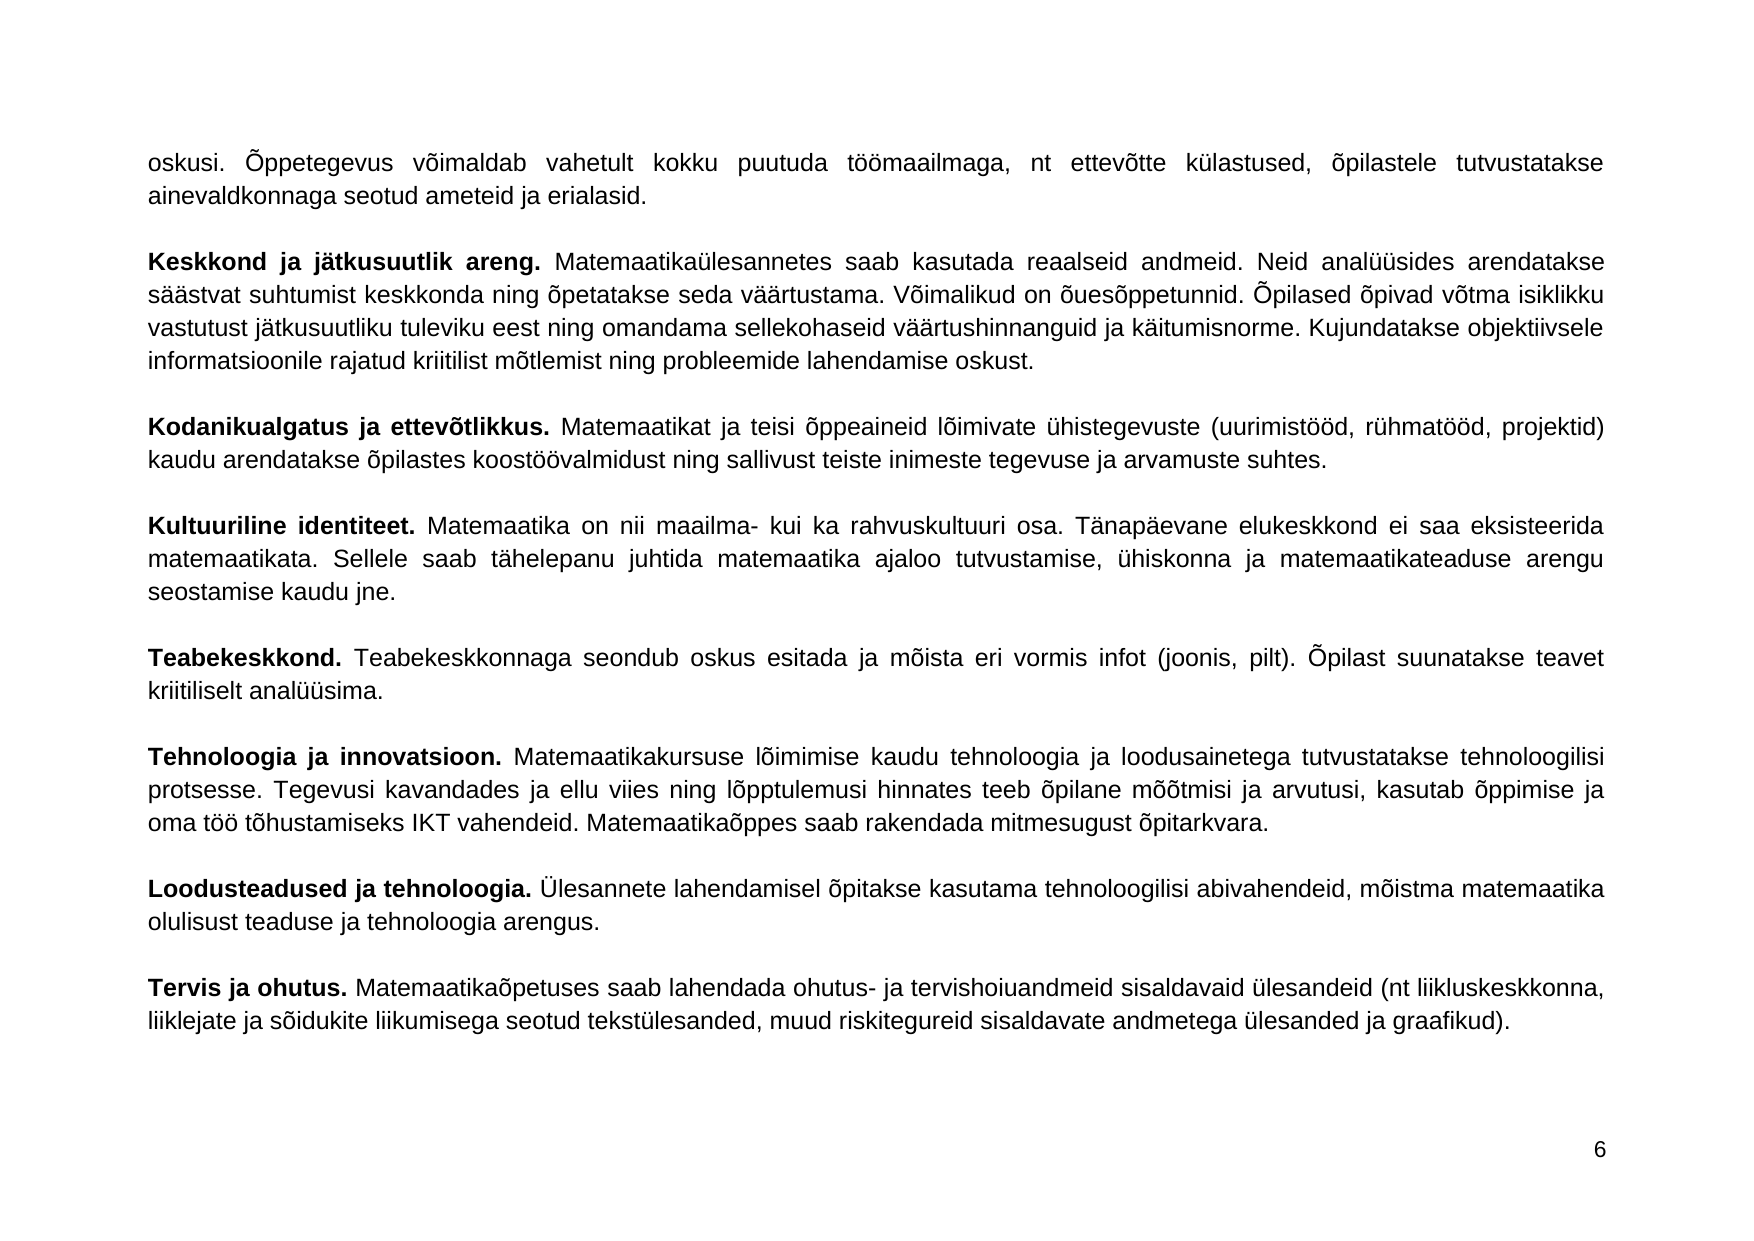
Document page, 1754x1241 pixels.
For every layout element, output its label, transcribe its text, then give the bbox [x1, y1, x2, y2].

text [148, 148, 1606, 209]
text Kodanikualgatus ja ettevõtlikkus. Matemaatikat ja teisi õppeaineid lõimivate ühistegevuste (uurimistööd, rühmatööd, projektid) kaudu arendatakse õpilastes koostöövalmidust ning sallivust teiste inimeste tegevuse ja arvamuste suhtes. [148, 412, 1606, 473]
text Teabekeskkond. Teabekeskkonnaga seondub oskus esitada ja mõista eri vormis infot (joonis, pilt). Õpilast suunatakse teavet kriitiliselt analüüsima. [148, 643, 1606, 705]
text Loodusteadused ja tehnoloogia. Ülesannete lahendamisel õpitakse kasutama tehnoloogilisi abivahendeid, mõistma matemaatika olulisust teaduse ja tehnoloogia arengus. [148, 874, 1606, 936]
text Tehnoloogia ja innovatsioon. Matemaatikakursuse lõimimise kaudu tehnoloogia ja loodusainetega tutvustatakse tehnoloogilisi protsesse. Tegevusi kavandades ja ellu viies ning lõpptulemusi hinnates teeb õpilane mõõtmisi ja arvutusi, kasutab õppimise ja oma töö tõhustamiseks IKT vahendeid. Matemaatikaõppes saab rakendada mitmesugust õpitarkvara. [148, 742, 1606, 837]
text Tervis ja ohutus. Matemaatikaõpetuses saab lahendada ohutus- ja tervishoiuandmeid sisaldavaid ülesandeid (nt liikluskeskkonna, liiklejate ja sõidukite liikumisega seotud tekstülesanded, muud riskitegureid sisaldavate andmetega ülesanded ja graafikud). [148, 973, 1606, 1035]
text Kultuuriline identiteet. Matemaatika on nii maailma- kui ka rahvuskultuuri osa. Tänapäevane elukeskkond ei saa eksisteerida matemaatikata. Sellele saab tähelepanu juhtida matemaatika ajaloo tutvustamise, ühiskonna ja matemaatikateaduse arengu seostamise kaudu jne. [148, 511, 1606, 606]
text Keskkond ja jätkusuutlik areng. Matemaatikaülesannetes saab kasutada reaalseid andmeid. Neid analüüsides arendatakse säästvat suhtumist keskkonda ning õpetatakse seda väärtustama. Võimalikud on õuesõppetunnid. Õpilased õpivad võtma isiklikku vastutust jätkusuutliku tuleviku eest ning omandama sellekohaseid väärtushinnanguid ja käitumisnorme. Kujundatakse objektiivsele informatsioonile rajatud kriitilist mõtlemist ning probleemide lahendamise oskust. [148, 247, 1606, 374]
